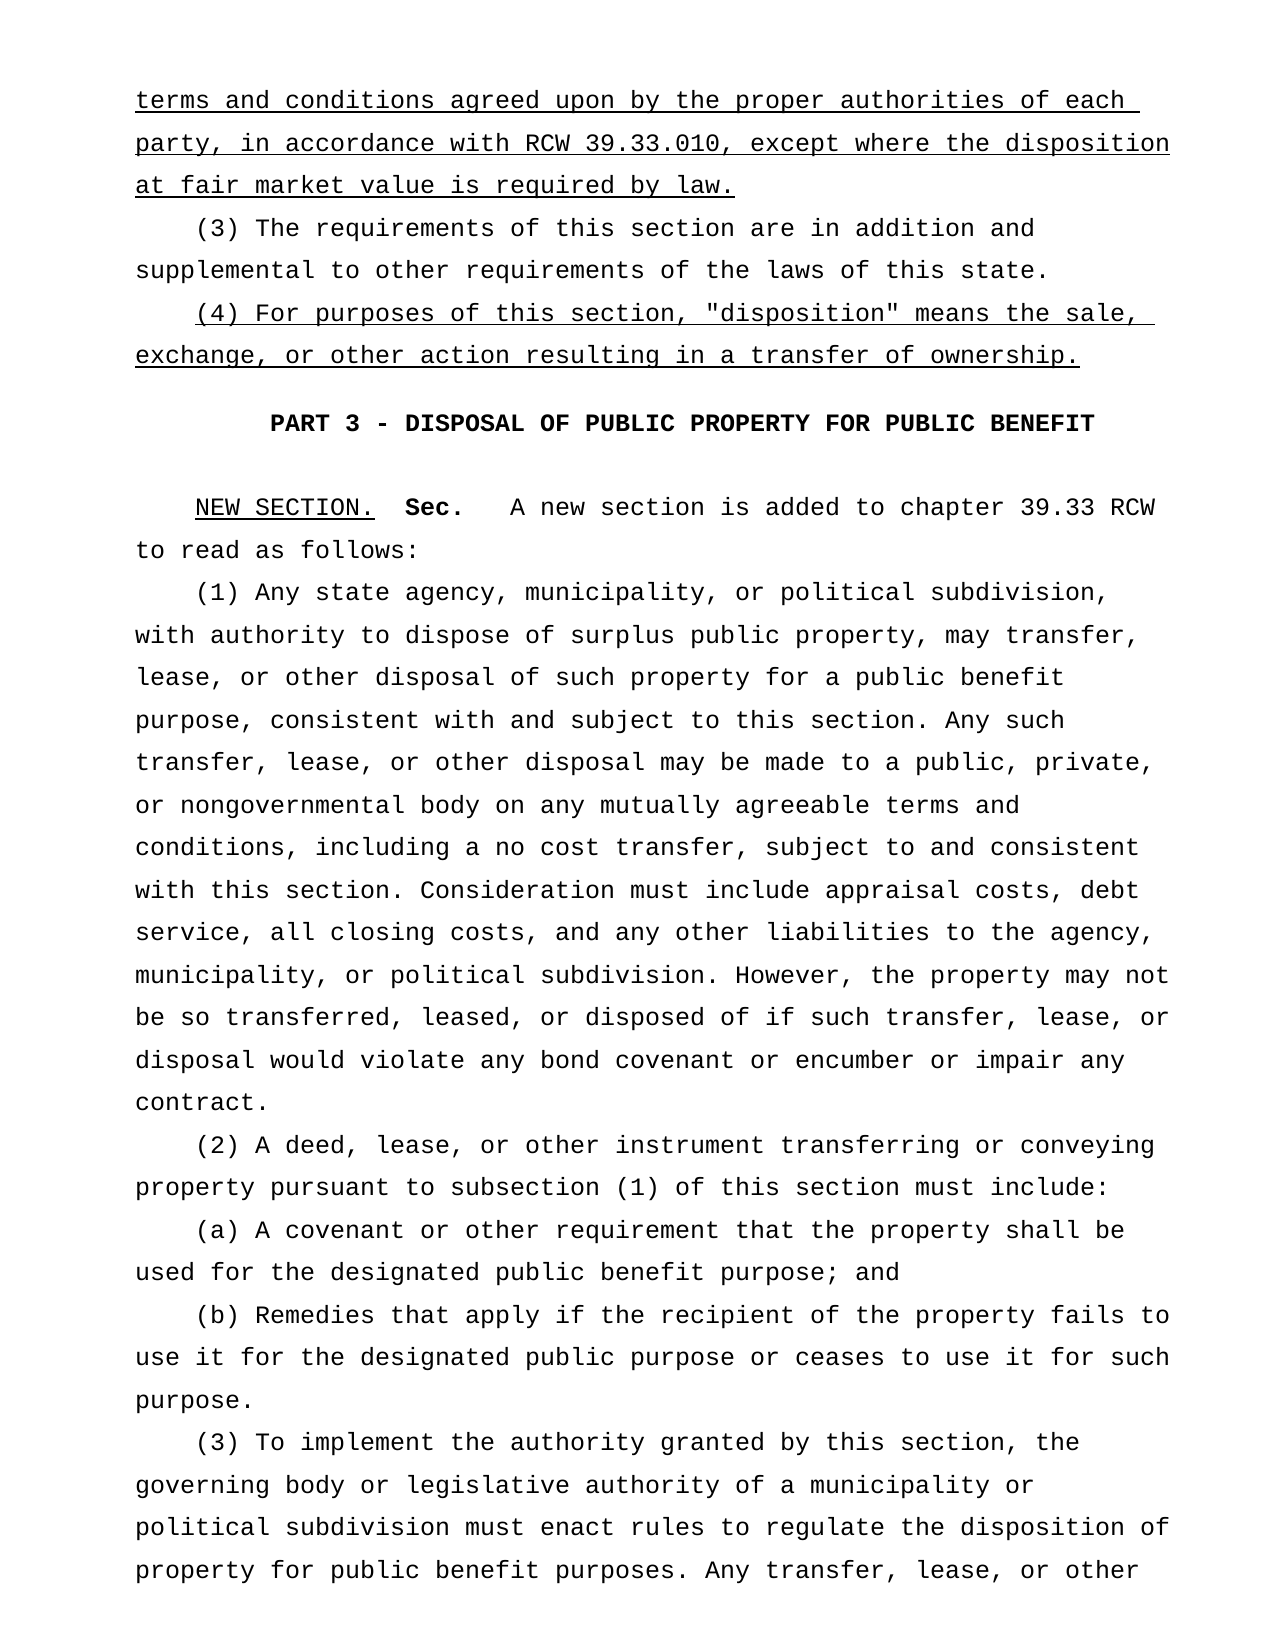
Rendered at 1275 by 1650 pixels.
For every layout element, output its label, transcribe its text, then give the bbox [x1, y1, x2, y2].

text (3) The requirements of this section are in addition and supplemental to other requirements of the laws of this state. [135, 202, 1170, 287]
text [135, 1417, 1170, 1587]
text NEW SECTION. Sec. A new section is added to chapter 39.33 RCW to read as follows: [135, 482, 1170, 567]
text (a) A covenant or other requirement that the property shall be used for the designated public benefit purpose; and [135, 1204, 1170, 1289]
text (b) Remedies that apply if the recipient of the property fails to use it for the designated public purpose or ceases to use it for such purpose. [135, 1289, 1170, 1417]
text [135, 75, 1170, 154]
text (2) A deed, lease, or other instrument transferring or conveying property pursuant to subsection (1) of this section must include: [135, 1119, 1170, 1204]
text PART 3 - DISPOSAL OF PUBLIC PROPERTY FOR PUBLIC BENEFIT [135, 397, 1170, 440]
text (1) Any state agency, municipality, or political subdivision, with authority to dispose of surplus public property, may transfer, lease, or other disposal of such property for a public benefit purpose, consistent with and subject to this section. Any such transfer, lease, or other disposal may be made to a public, private, or nongovernmental body on any mutually agreeable terms and conditions, including a no cost transfer, subject to and consistent with this section. Consideration must include appraisal costs, debt service, all closing costs, and any other liabilities to the agency, municipality, or political subdivision. However, the property may not be so transferred, leased, or disposed of if such transfer, lease, or disposal would violate any bond covenant or encumber or impair any contract. [135, 567, 1170, 1119]
text (4) For purposes of this section, "disposition" means the sale, exchange, or other action resulting in a transfer of ownership. [135, 287, 1170, 372]
